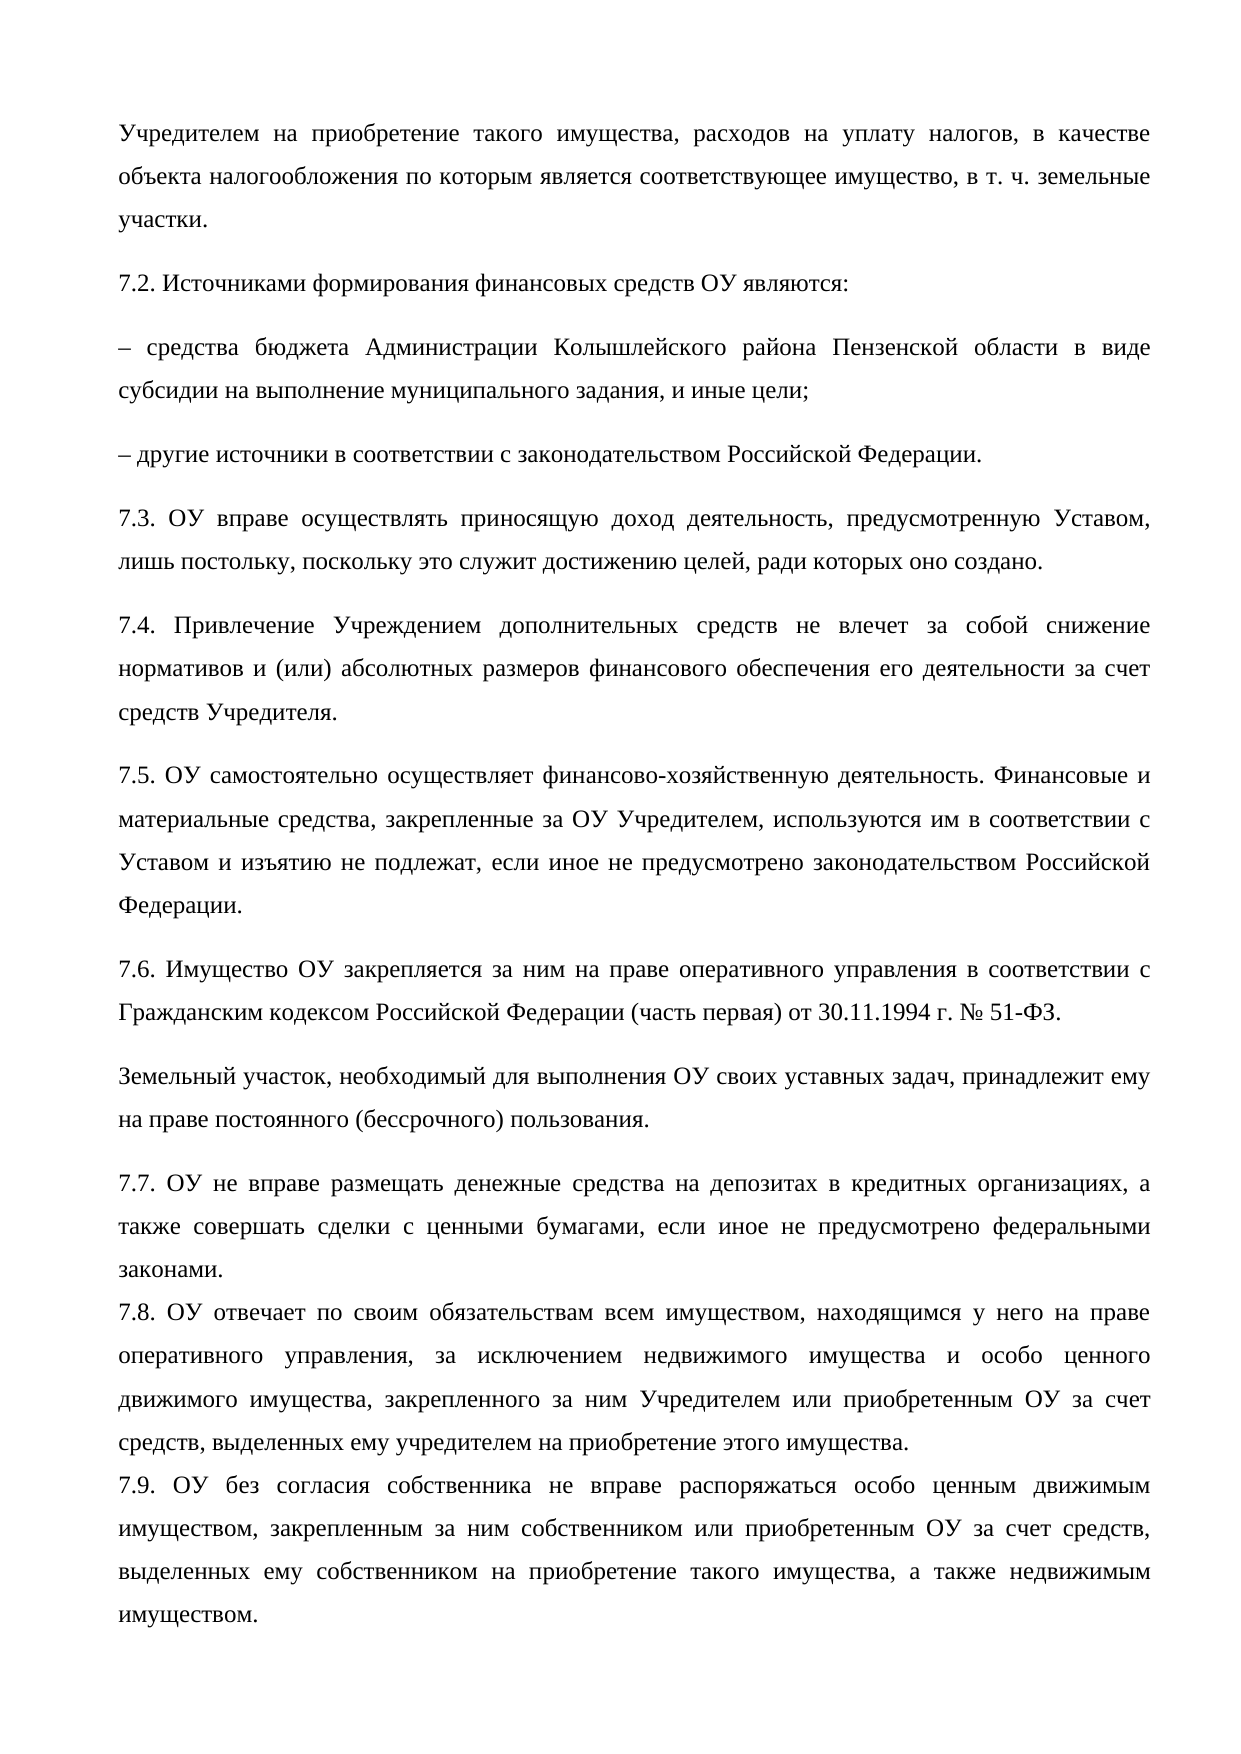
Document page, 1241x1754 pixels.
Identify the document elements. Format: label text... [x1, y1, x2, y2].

text – средства бюджета Администрации Колышлейского района Пензенской области в виде субсидии на выполнение муниципального задания, и иные цели; [118, 332, 1152, 404]
text 7.6. Имущество ОУ закрепляется за ним на праве оперативного управления в соответствии с Гражданским кодексом Российской Федерации (часть первая) от 30.11.1994 г. № 51-ФЗ. [118, 954, 1152, 1026]
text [118, 118, 1152, 233]
text 7.5. ОУ самостоятельно осуществляет финансово-хозяйственную деятельность. Финансовые и материальные средства, закрепленные за ОУ Учредителем, используются им в соответствии с Уставом и изъятию не подлежат, если иное не предусмотрено законодательством Российской Федерации. [118, 761, 1152, 919]
text 7.9. ОУ без согласия собственника не вправе распоряжаться особо ценным движимым имуществом, закрепленным за ним собственником или приобретенным ОУ за счет средств, выделенных ему собственником на приобретение такого имущества, а также недвижимым имуществом. [118, 1470, 1152, 1628]
text 7.2. Источниками формирования финансовых средств ОУ являются: [118, 268, 1152, 297]
text – другие источники в соответствии с законодательством Российской Федерации. [118, 439, 1152, 468]
text 7.4. Привлечение Учреждением дополнительных средств не влечет за собой снижение нормативов и (или) абсолютных размеров финансового обеспечения его деятельности за счет средств Учредителя. [118, 610, 1152, 725]
text Земельный участок, необходимый для выполнения ОУ своих уставных задач, принадлежит ему на праве постоянного (бессрочного) пользования. [118, 1061, 1152, 1133]
text 7.8. ОУ отвечает по своим обязательствам всем имуществом, находящимся у него на праве оперативного управления, за исключением недвижимого имущества и особо ценного движимого имущества, закрепленного за ним Учредителем или приобретенным ОУ за счет средств, выделенных ему учредителем на приобретение этого имущества. [118, 1297, 1152, 1456]
text 7.3. ОУ вправе осуществлять приносящую доход деятельность, предусмотренную Уставом, лишь постольку, поскольку это служит достижению целей, ради которых оно создано. [118, 503, 1152, 575]
text 7.7. ОУ не вправе размещать денежные средства на депозитах в кредитных организациях, а также совершать сделки с ценными бумагами, если иное не предусмотрено федеральными законами. [118, 1168, 1152, 1283]
